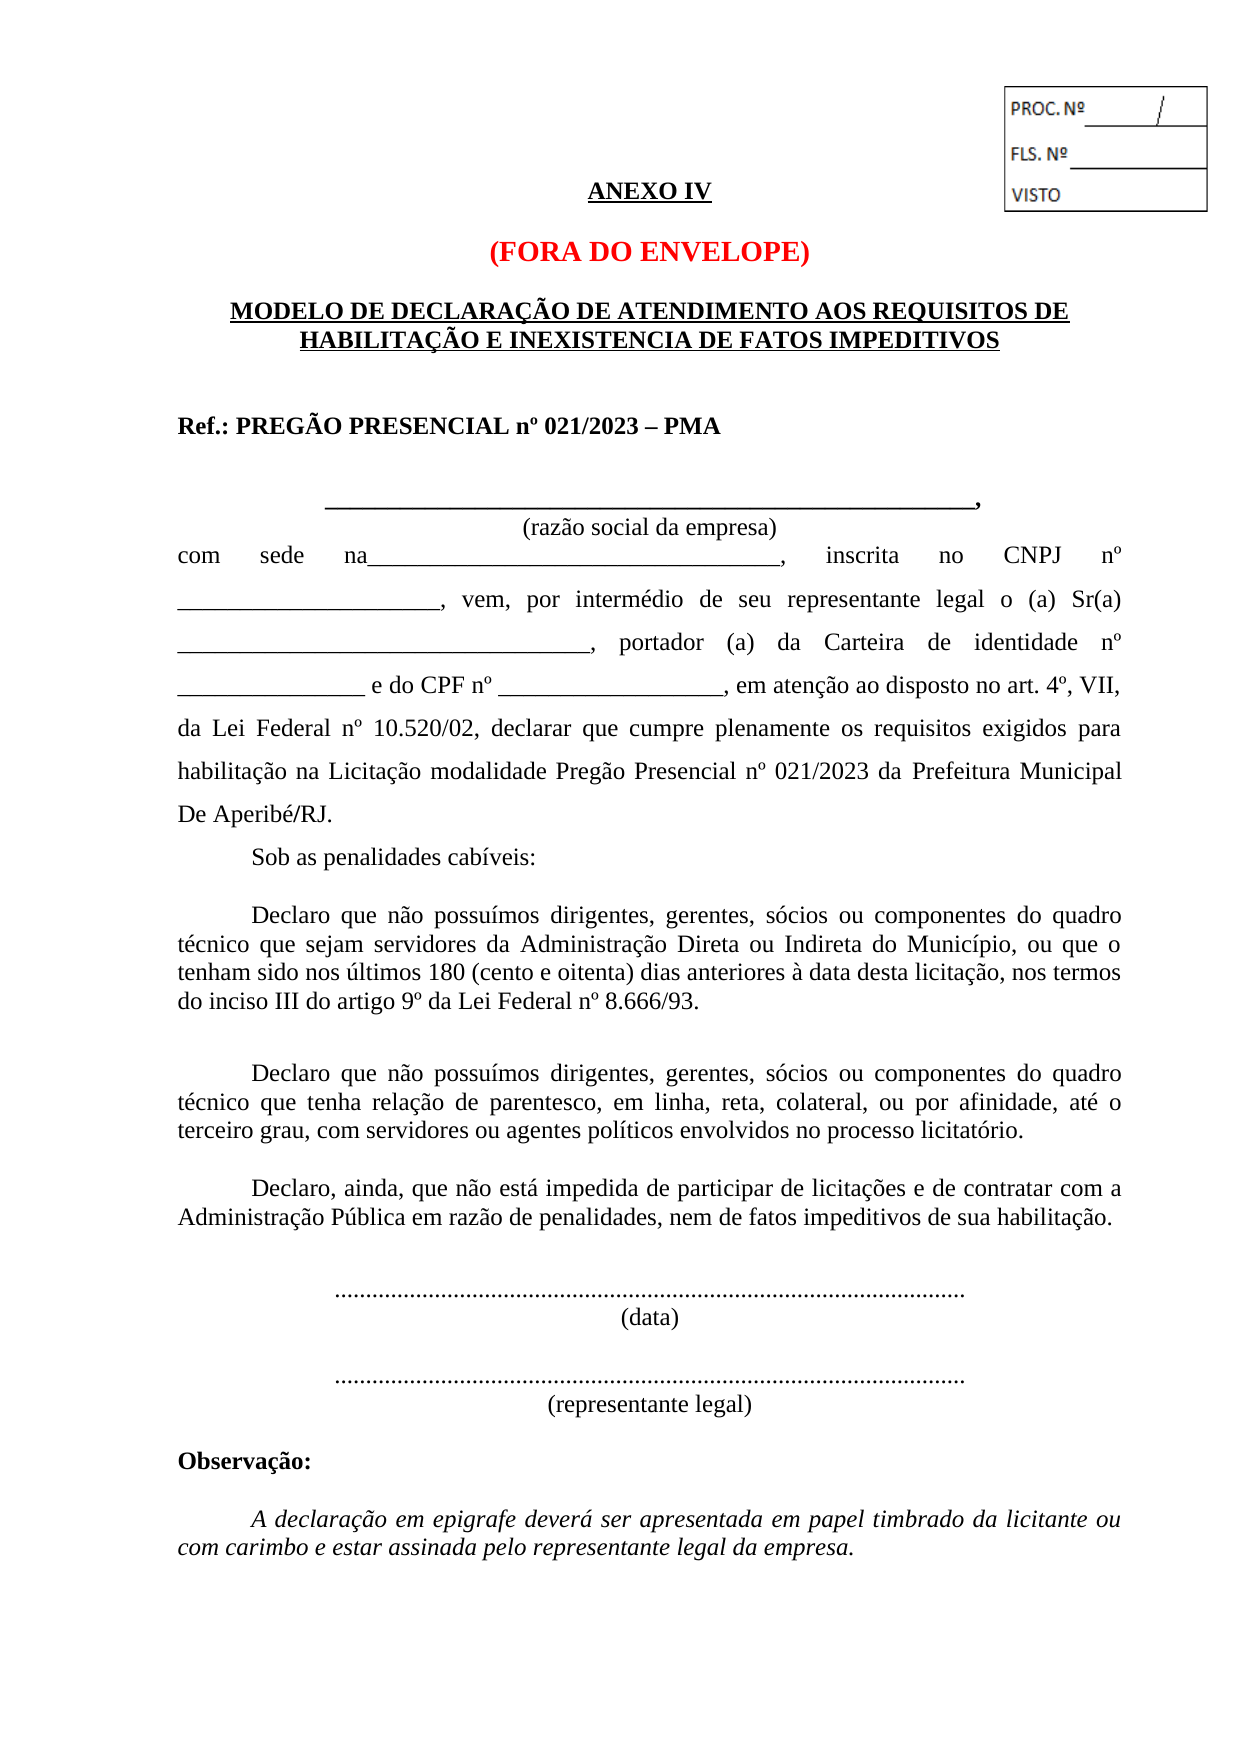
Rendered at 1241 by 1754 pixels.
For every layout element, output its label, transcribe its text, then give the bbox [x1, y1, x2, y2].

text (FORA DO ENVELOPE) [177, 234, 1122, 267]
text (representante legal) [177, 1389, 1122, 1417]
text (razão social da empresa) [177, 512, 1122, 541]
text Observação: [177, 1446, 1122, 1475]
text ..................................................................................................... [177, 1274, 1122, 1302]
text Declaro que não possuímos dirigentes, gerentes, sócios ou componentes do quadro técnico que sejam servidores da Administração Direta ou Indireta do Município, ou que o tenham sido nos últimos 180 (cento e oitenta) dias anteriores à data desta licitação, nos termos do inciso III do artigo 9º da Lei Federal nº 8.666/93. [177, 900, 1122, 1015]
text MODELO DE DECLARAÇÃO DE ATENDIMENTO AOS REQUISITOS DE HABILITAÇÃO E INEXISTENCIA DE FATOS IMPEDITIVOS [177, 296, 1122, 354]
text Declaro, ainda, que não está impedida de participar de licitações e de contratar com a Administração Pública em razão de penalidades, nem de fatos impeditivos de sua habilitação. [177, 1173, 1122, 1231]
picture [1004, 86, 1208, 212]
text ____________________________________________________, [325, 483, 1122, 512]
text com sede na_________________________________, inscrita no CNPJ nº _____________________, vem, por intermédio de seu representante legal o (a) Sr(a) _________________________________, portador (a) da Carteira de identidade nº _______________ e do CPF nº __________________, em atenção ao disposto no art. 4º, VII, da Lei Federal nº 10.520/02, declarar que cumpre plenamente os requisitos exigidos para habilitação na Licitação modalidade Pregão Presencial nº 021/2023 da Prefeitura Municipal De Aperibé/RJ. [177, 541, 1122, 828]
text Sob as penalidades cabíveis: [177, 842, 1122, 871]
text ANEXO IV [177, 176, 1122, 205]
text Ref.: PREGÃO PRESENCIAL nº 021/2023 – PMA [177, 411, 1122, 440]
text ..................................................................................................... [177, 1360, 1122, 1389]
text A declaração em epigrafe deverá ser apresentada em papel timbrado da licitante ou com carimbo e estar assinada pelo representante legal da empresa. [177, 1504, 1122, 1561]
text Declaro que não possuímos dirigentes, gerentes, sócios ou componentes do quadro técnico que tenha relação de parentesco, em linha, reta, colateral, ou por afinidade, até o terceiro grau, com servidores ou agentes políticos envolvidos no processo licitatório. [177, 1058, 1122, 1144]
text (data) [177, 1302, 1122, 1331]
